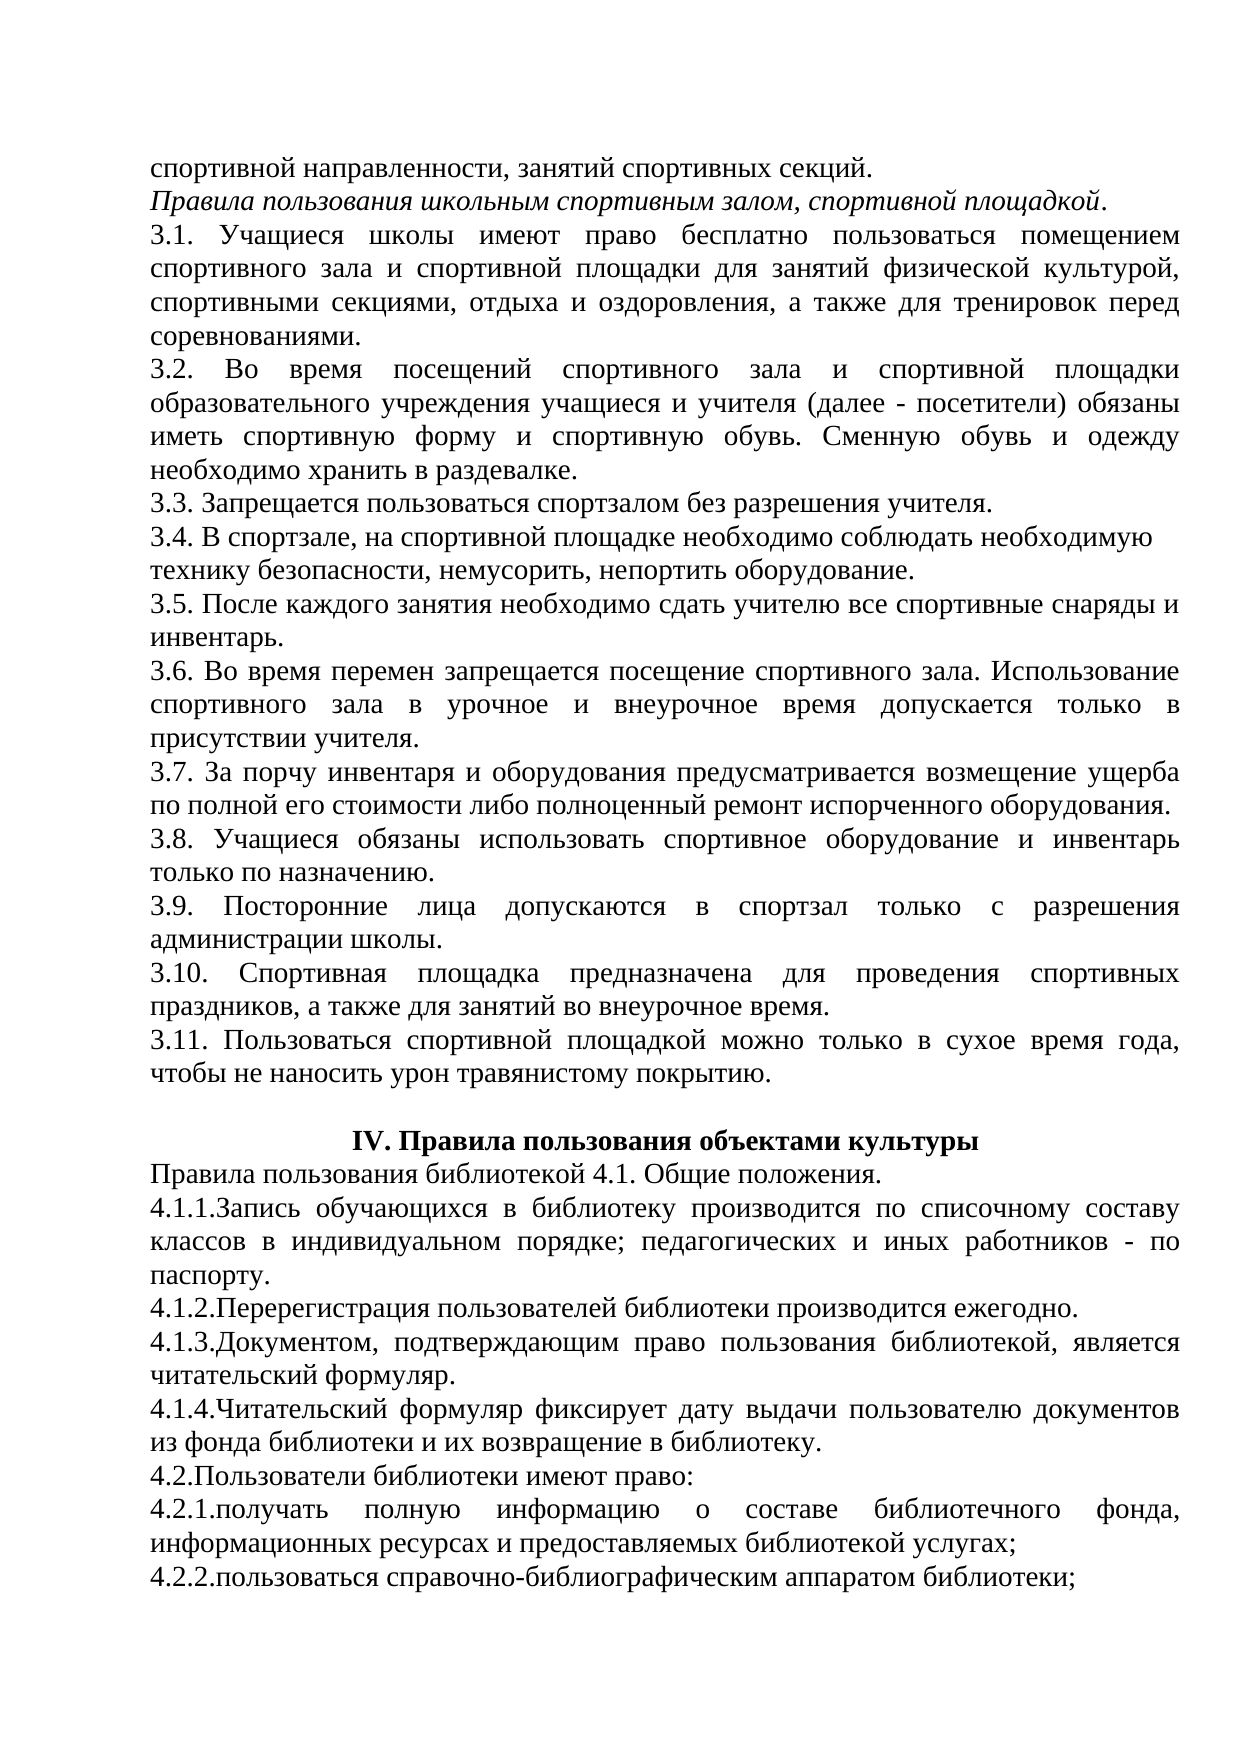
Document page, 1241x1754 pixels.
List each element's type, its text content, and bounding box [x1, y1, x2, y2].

text 4.1.1.Запись обучающихся в библиотеку производится по списочному составу классов в индивидуальном порядке; педагогических и иных работников - по паспорту. [150, 1190, 1181, 1290]
text 3.3. Запрещается пользоваться спортзалом без разрешения учителя. [150, 485, 1181, 519]
text 3.10. Спортивная площадка предназначена для проведения спортивных праздников, а также для занятий во внеурочное время. [150, 955, 1181, 1022]
text 3.11. Пользоваться спортивной площадкой можно только в сухое время года, чтобы не наносить урон травянистому покрытию. [150, 1022, 1181, 1089]
text 3.4. В спортзале, на спортивной площадке необходимо соблюдать необходимую технику безопасности, не мусорить, не портить оборудование. [150, 519, 1181, 586]
text 3.8. Учащиеся обязаны использовать спортивное оборудование и инвентарь только по назначению. [150, 821, 1181, 888]
text 3.2. Во время посещений спортивного зала и спортивной площадки образовательного учреждения учащиеся и учителя (далее - посетители) обязаны иметь спортивную форму и спортивную обувь. Сменную обувь и одежду необходимо хранить в раздевалке. [150, 351, 1181, 485]
text 4.1.4.Читательский формуляр фиксирует дату выдачи пользователю документов из фонда библиотеки и их возвращение в библиотеку. [150, 1391, 1181, 1458]
text 4.2.Пользователи библиотеки имеют право: [150, 1458, 1181, 1492]
text 4.1.3.Документом, подтверждающим право пользования библиотекой, является читательский формуляр. [150, 1324, 1181, 1391]
text 4.2.2.пользоваться справочно-библиографическим аппаратом библиотеки; [150, 1559, 1181, 1592]
text Правила пользования школьным спортивным залом, спортивной площадкой. [150, 183, 1181, 217]
text IV. Правила пользования объектами культуры [150, 1123, 1181, 1156]
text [150, 150, 1181, 183]
text 3.6. Во время перемен запрещается посещение спортивного зала. Использование спортивного зала в урочное и внеурочное время допускается только в присутствии учителя. [150, 653, 1181, 754]
text 3.7. За порчу инвентаря и оборудования предусматривается возмещение ущерба по полной его стоимости либо полноценный ремонт испорченного оборудования. [150, 754, 1181, 821]
text Правила пользования библиотекой 4.1. Общие положения. [150, 1156, 1181, 1190]
text 4.1.2.Перерегистрация пользователей библиотеки производится ежегодно. [150, 1290, 1181, 1324]
text 3.9. Посторонние лица допускаются в спортзал только с разрешения администрации школы. [150, 888, 1181, 955]
text 4.2.1.получать полную информацию о составе библиотечного фонда, информационных ресурсах и предоставляемых библиотекой услугах; [150, 1492, 1181, 1559]
text 3.1. Учащиеся школы имеют право бесплатно пользоваться помещением спортивного зала и спортивной площадки для занятий физической культурой, спортивными секциями, отдыха и оздоровления, а также для тренировок перед соревнованиями. [150, 217, 1181, 351]
text 3.5. После каждого занятия необходимо сдать учителю все спортивные снаряды и инвентарь. [150, 586, 1181, 653]
